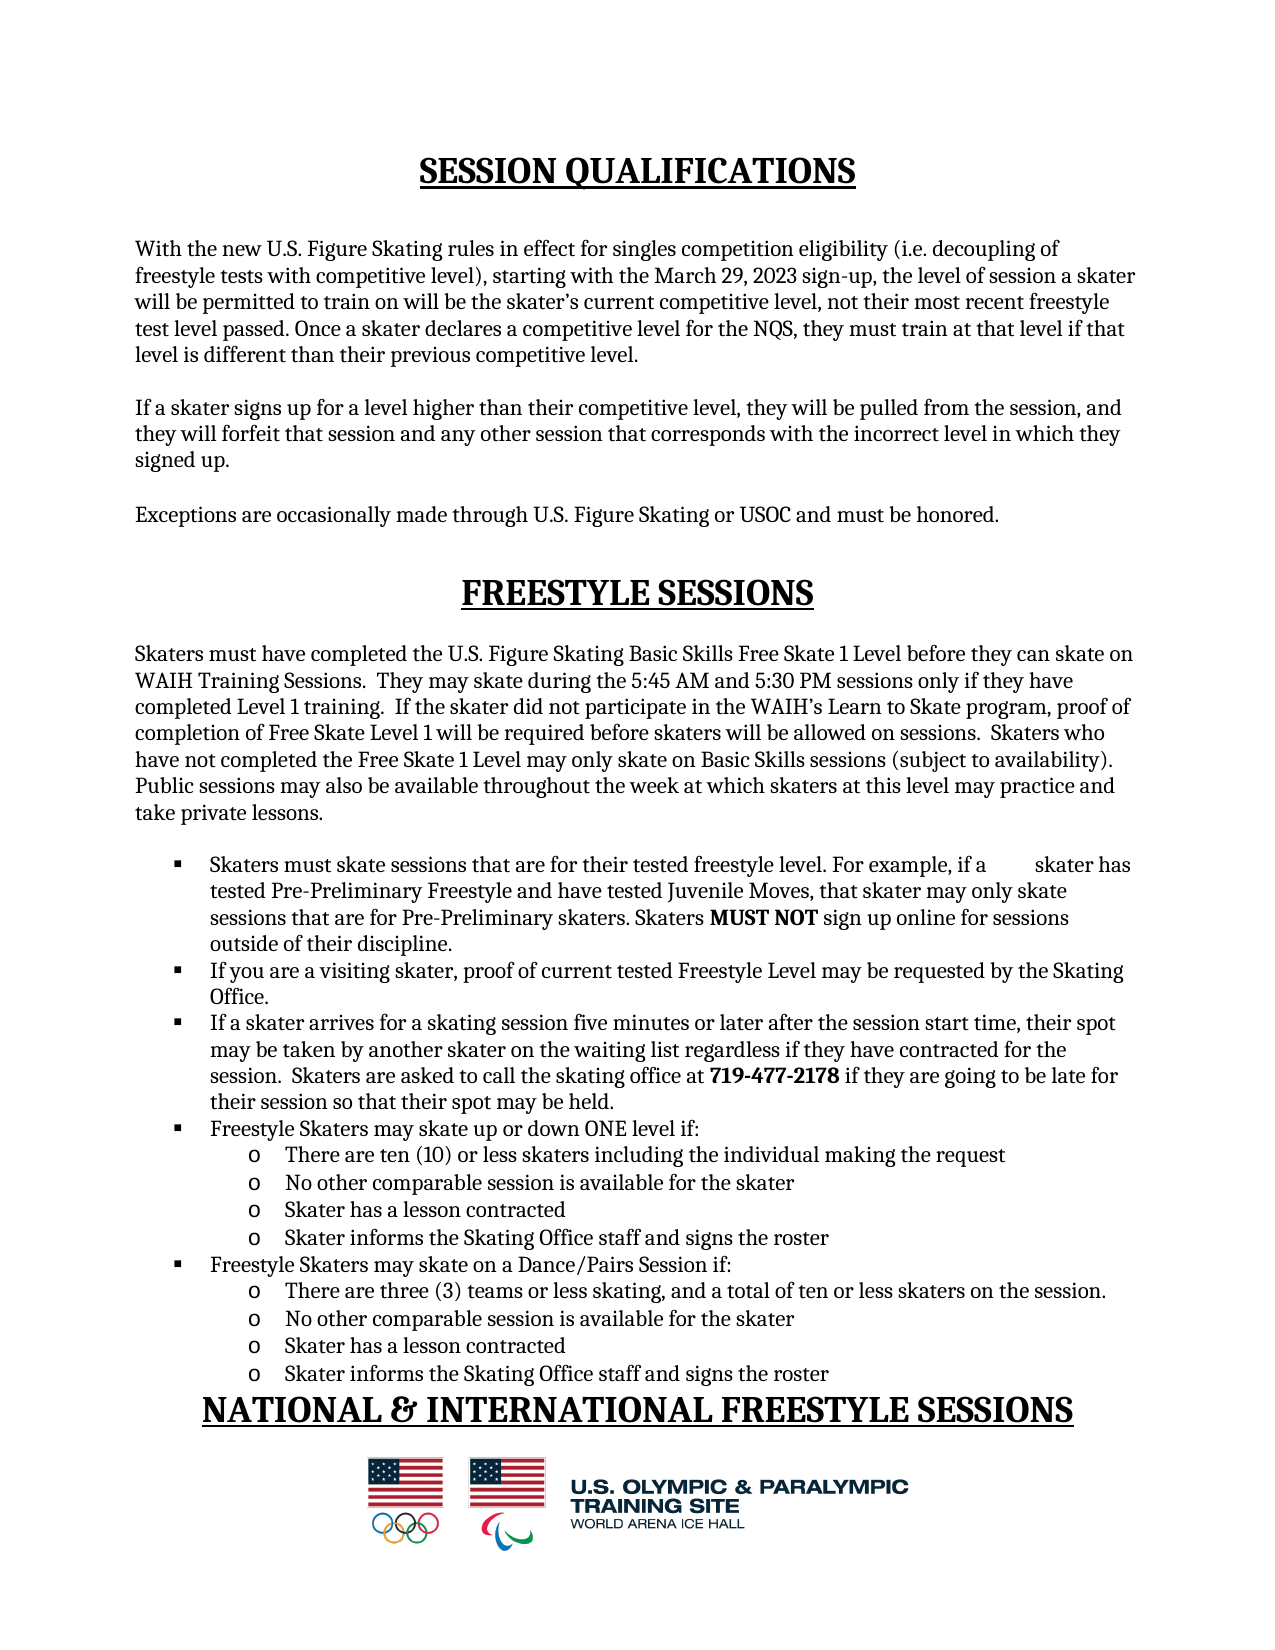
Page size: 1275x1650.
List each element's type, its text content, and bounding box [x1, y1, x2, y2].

list Skater has a lesson contracted [247, 1333, 1140, 1361]
list If you are a visiting skater, proof of current tested Freestyle Level may be requested by the Skating Office. [172, 957, 1140, 1010]
list There are three (3) teams or less skating, and a total of ten or less skaters on the session. [247, 1278, 1140, 1306]
text SESSION QUALIFICATIONS [135, 150, 1140, 193]
list No other comparable session is available for the skater [247, 1306, 1140, 1333]
list Freestyle Skaters may skate on a Dance/Pairs Session if: [172, 1252, 1140, 1278]
text Skaters must have completed the U.S. Figure Skating Basic Skills Free Skate 1 Level before they can skate on WAIH Training Sessions. They may skate during the 5:45 AM and 5:30 PM sessions only if they have completed Level 1 training. If the skater did not participate in the WAIH’s Learn to Skate program, proof of completion of Free Skate Level 1 will be required before skaters will be allowed on sessions. Skaters who have not completed the Free Skate 1 Level may only skate on Basic Skills sessions (subject to availability). Public sessions may also be available throughout the week at which skaters at this level may practice and take private lessons. [135, 641, 1140, 826]
text NATIONAL & INTERNATIONAL FREESTYLE SESSIONS [135, 1388, 1140, 1431]
list Skaters must skate sessions that are for their tested freestyle level. For example, if a skater has tested Pre-Preliminary Freestyle and have tested Juvenile Moves, that skater may only skate sessions that are for Pre-Preliminary skaters. Skaters MUST NOT sign up online for sessions outside of their discipline. [172, 852, 1140, 957]
list Freestyle Skaters may skate up or down ONE level if: [172, 1116, 1140, 1142]
text If a skater signs up for a level higher than their competitive level, they will be pulled from the session, and they will forfeit that session and any other session that corresponds with the incorrect level in which they signed up. [135, 394, 1140, 473]
text Exceptions are occasionally made through U.S. Figure Skating or USOC and must be honored. [135, 502, 1140, 528]
list If a skater arrives for a skating session five minutes or later after the session start time, their spot may be taken by another skater on the waiting list regardless if they have contracted for the session. Skaters are asked to call the skating office at 719-477-2178 if they are going to be late for their session so that their spot may be held. [172, 1010, 1140, 1116]
text With the new U.S. Figure Skating rules in effect for singles competition eligibility (i.e. decoupling of freestyle tests with competitive level), starting with the March 29, 2023 sign-up, the level of session a skater will be permitted to train on will be the skater’s current competitive level, not their most recent freestyle test level passed. Once a skater declares a competitive level for the NQS, they must train at that level if that level is different than their previous competitive level. [135, 236, 1140, 368]
list Skater informs the Skating Office staff and signs the roster [247, 1224, 1140, 1252]
list There are ten (10) or less skaters including the individual making the request [247, 1142, 1140, 1169]
text FREESTYLE SESSIONS [135, 572, 1140, 615]
list No other comparable session is available for the skater [247, 1169, 1140, 1197]
list Skater has a lesson contracted [247, 1197, 1140, 1224]
list Skater informs the Skating Office staff and signs the roster [247, 1361, 1140, 1388]
picture [342, 1432, 933, 1575]
